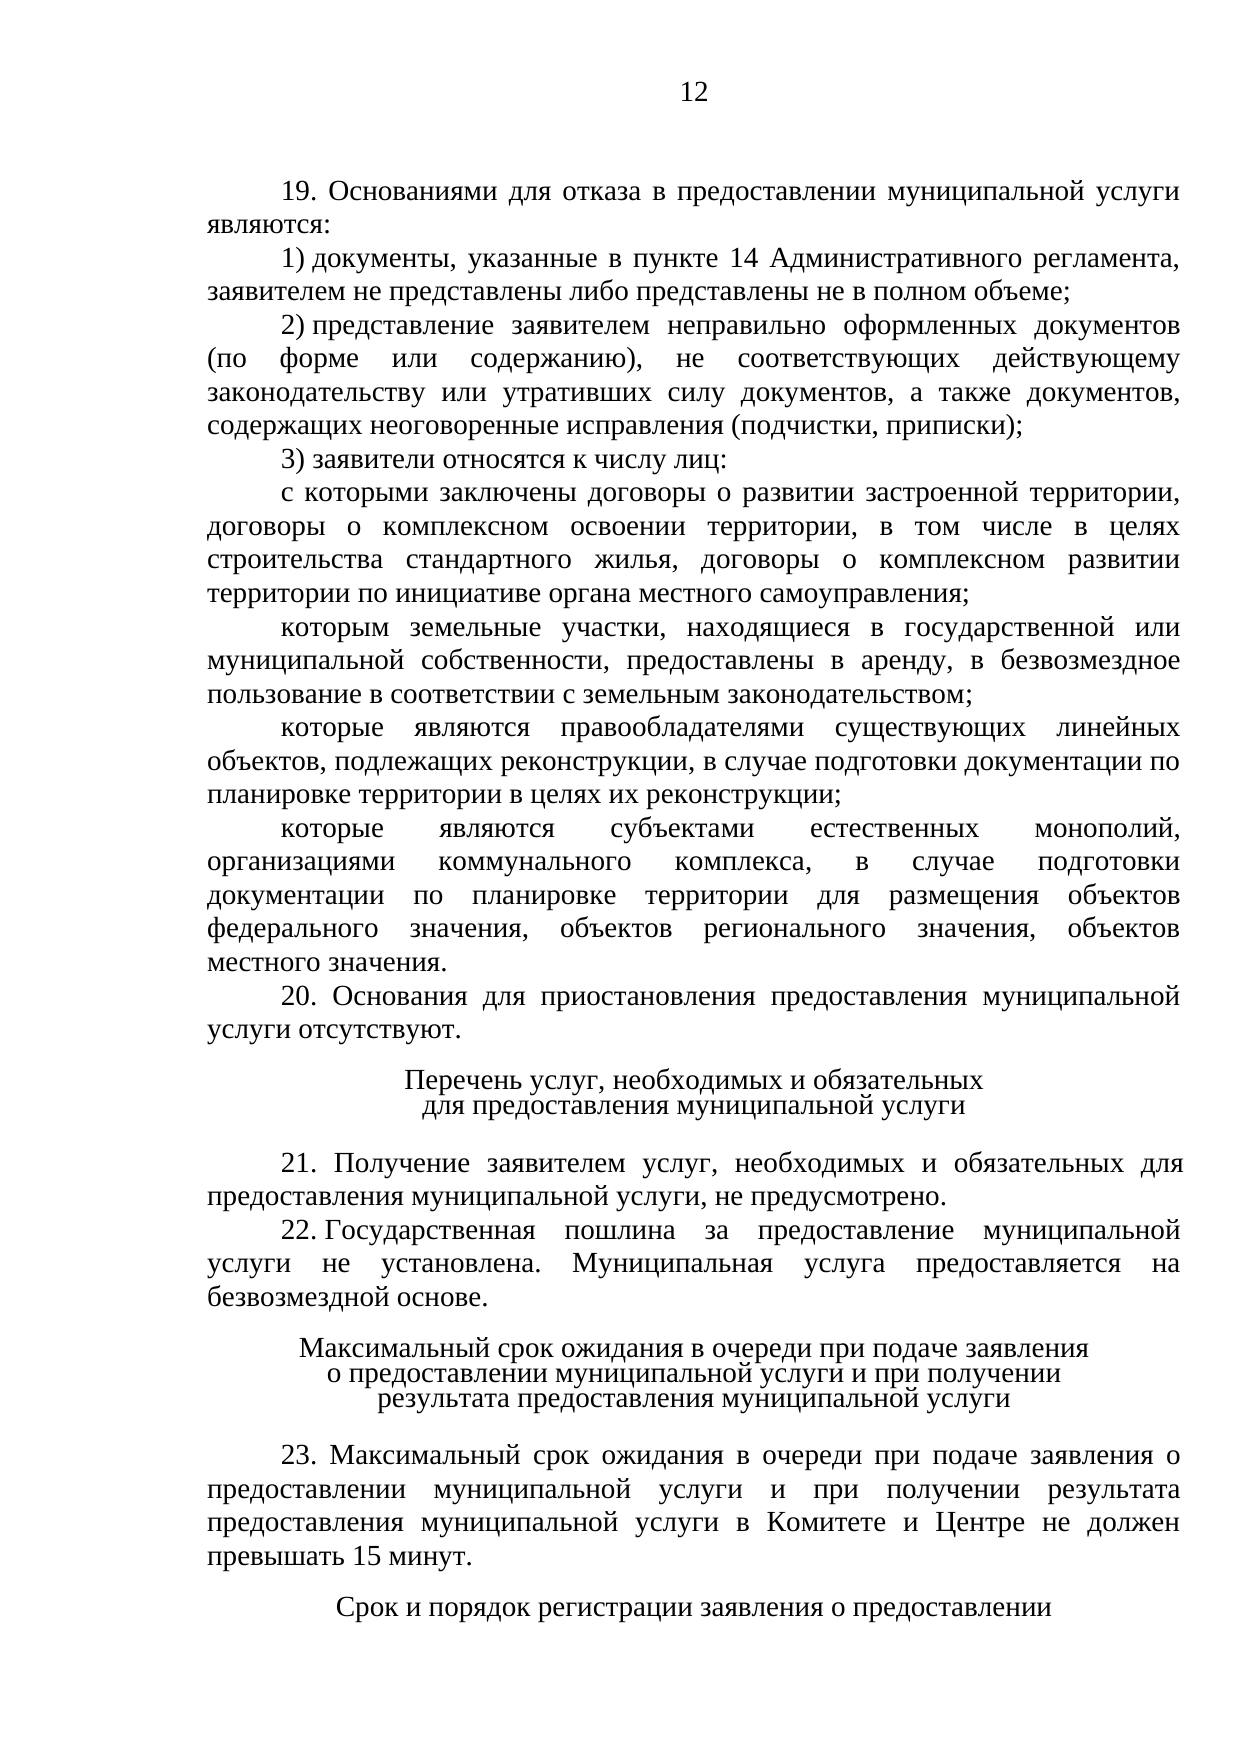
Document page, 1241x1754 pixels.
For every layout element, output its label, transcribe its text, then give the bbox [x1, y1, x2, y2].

text 2) представление заявителем неправильно оформленных документов (по форме или содержанию), не соответствующих действующему законодательству или утративших силу документов, а также документов, содержащих неоговоренные исправления (подчистки, приписки); [207, 307, 1181, 441]
text 3) заявители относятся к числу лиц: [207, 441, 1181, 474]
text для предоставления муниципальной услуги [207, 1095, 1181, 1120]
text Перечень услуг, необходимых и обязательных [207, 1070, 1181, 1095]
text которым земельные участки, находящиеся в государственной или муниципальной собственности, предоставлены в аренду, в безвозмездное пользование в соответствии с земельным законодательством; [207, 609, 1181, 709]
text 22. Государственная пошлина за предоставление муниципальной услуги не установлена. Муниципальная услуга предоставляется на безвозмездной основе. [207, 1212, 1181, 1312]
text 21. Получение заявителем услуг, необходимых и обязательных для предоставления муниципальной услуги, не предусмотрено. [207, 1145, 1184, 1212]
text результата предоставления муниципальной услуги [207, 1387, 1181, 1412]
text которые являются субъектами естественных монополий, организациями коммунального комплекса, в случае подготовки документации по планировке территории для размещения объектов федерального значения, объектов регионального значения, объектов местного значения. [207, 810, 1181, 978]
text 1) документы, указанные в пункте 14 Административного регламента, заявителем не представлены либо представлены не в полном объеме; [207, 240, 1181, 307]
text Срок и порядок регистрации заявления о предоставлении [207, 1597, 1181, 1622]
text 20. Основания для приостановления предоставления муниципальной услуги отсутствуют. [207, 978, 1181, 1045]
text 19. Основаниями для отказа в предоставлении муниципальной услуги являются: [207, 173, 1181, 240]
text которые являются правообладателями существующих линейных объектов, подлежащих реконструкции, в случае подготовки документации по планировке территории в целях их реконструкции; [207, 709, 1181, 810]
text о предоставлении муниципальной услуги и при получении [207, 1362, 1181, 1387]
text 23. Максимальный срок ожидания в очереди при подаче заявления о предоставлении муниципальной услуги и при получении результата предоставления муниципальной услуги в Комитете и Центре не должен превышать 15 минут. [207, 1437, 1181, 1572]
text с которыми заключены договоры о развитии застроенной территории, договоры о комплексном освоении территории, в том числе в целях строительства стандартного жилья, договоры о комплексном развитии территории по инициативе органа местного самоуправления; [207, 474, 1181, 609]
text Максимальный срок ожидания в очереди при подаче заявления [207, 1337, 1181, 1362]
